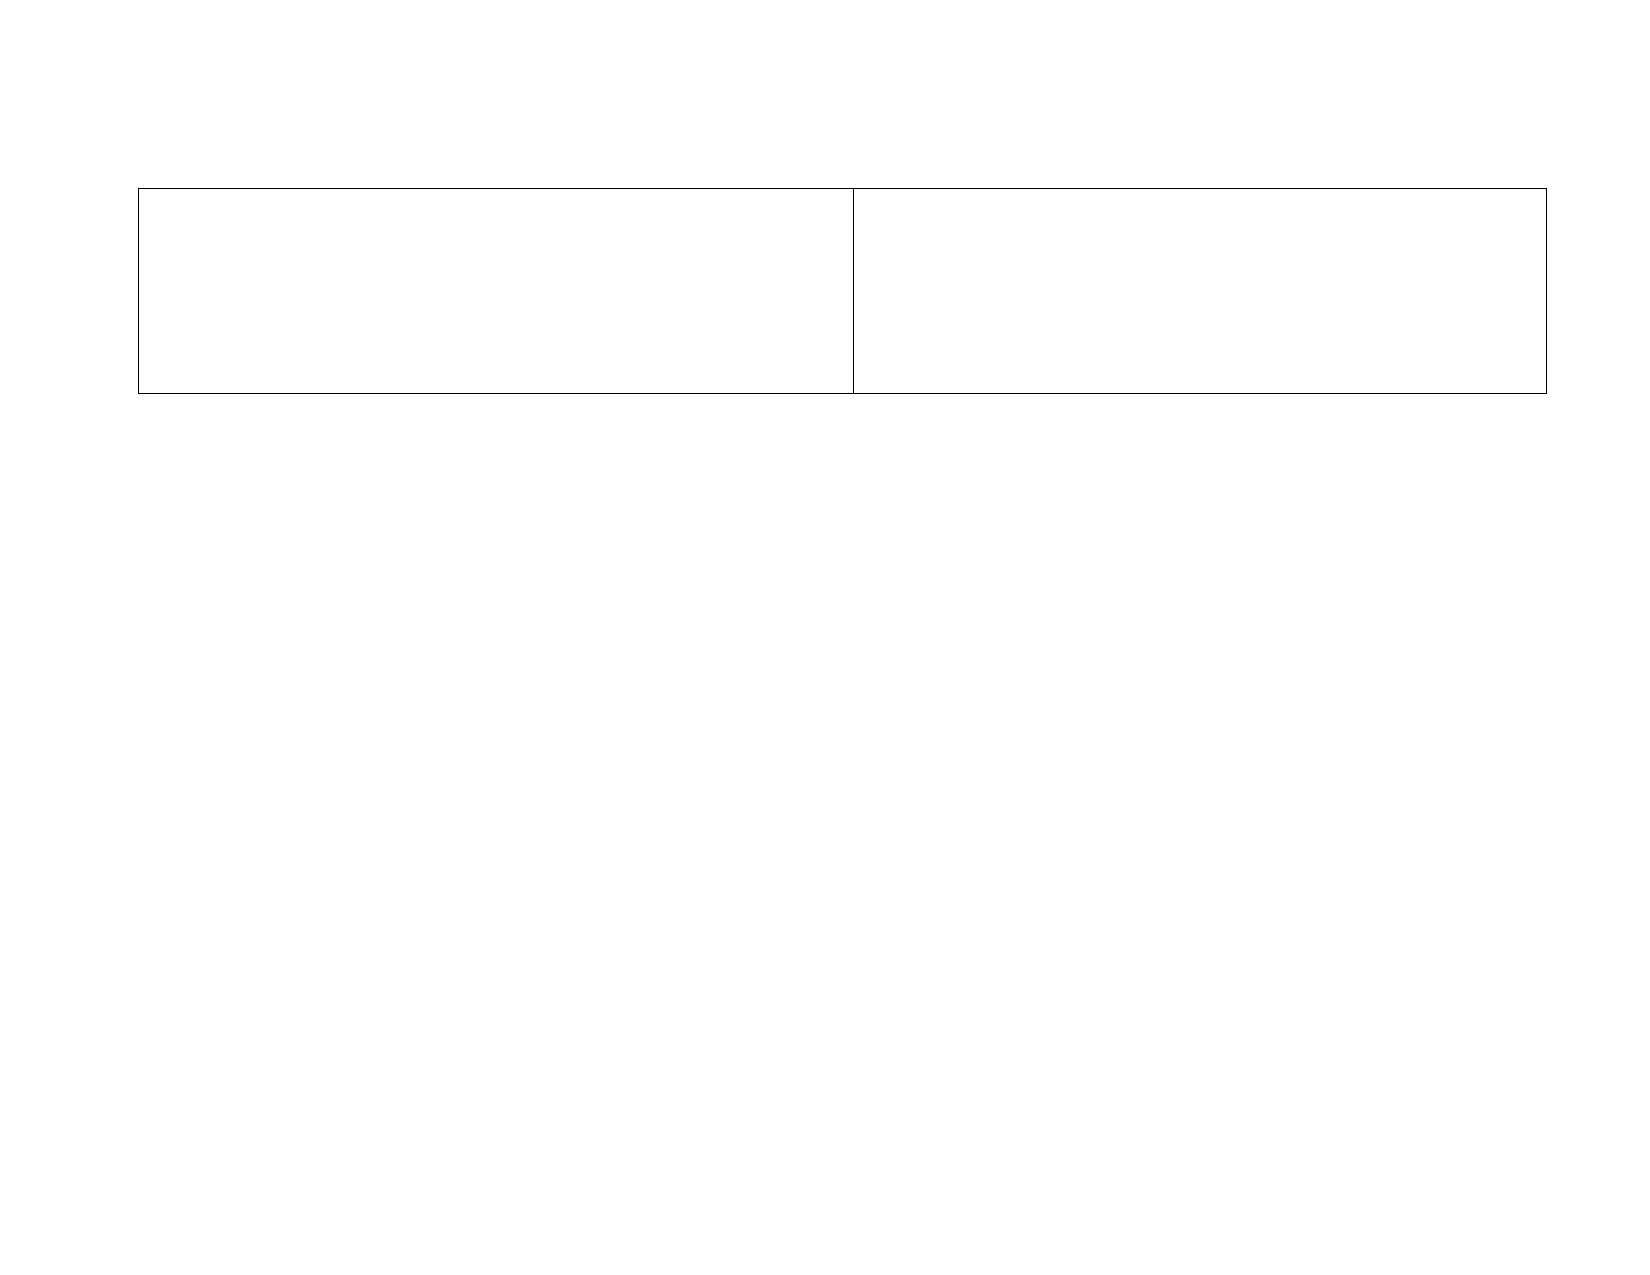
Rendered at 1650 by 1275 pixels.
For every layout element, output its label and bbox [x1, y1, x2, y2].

table_cell [139, 189, 853, 393]
table_cell [854, 189, 1546, 393]
